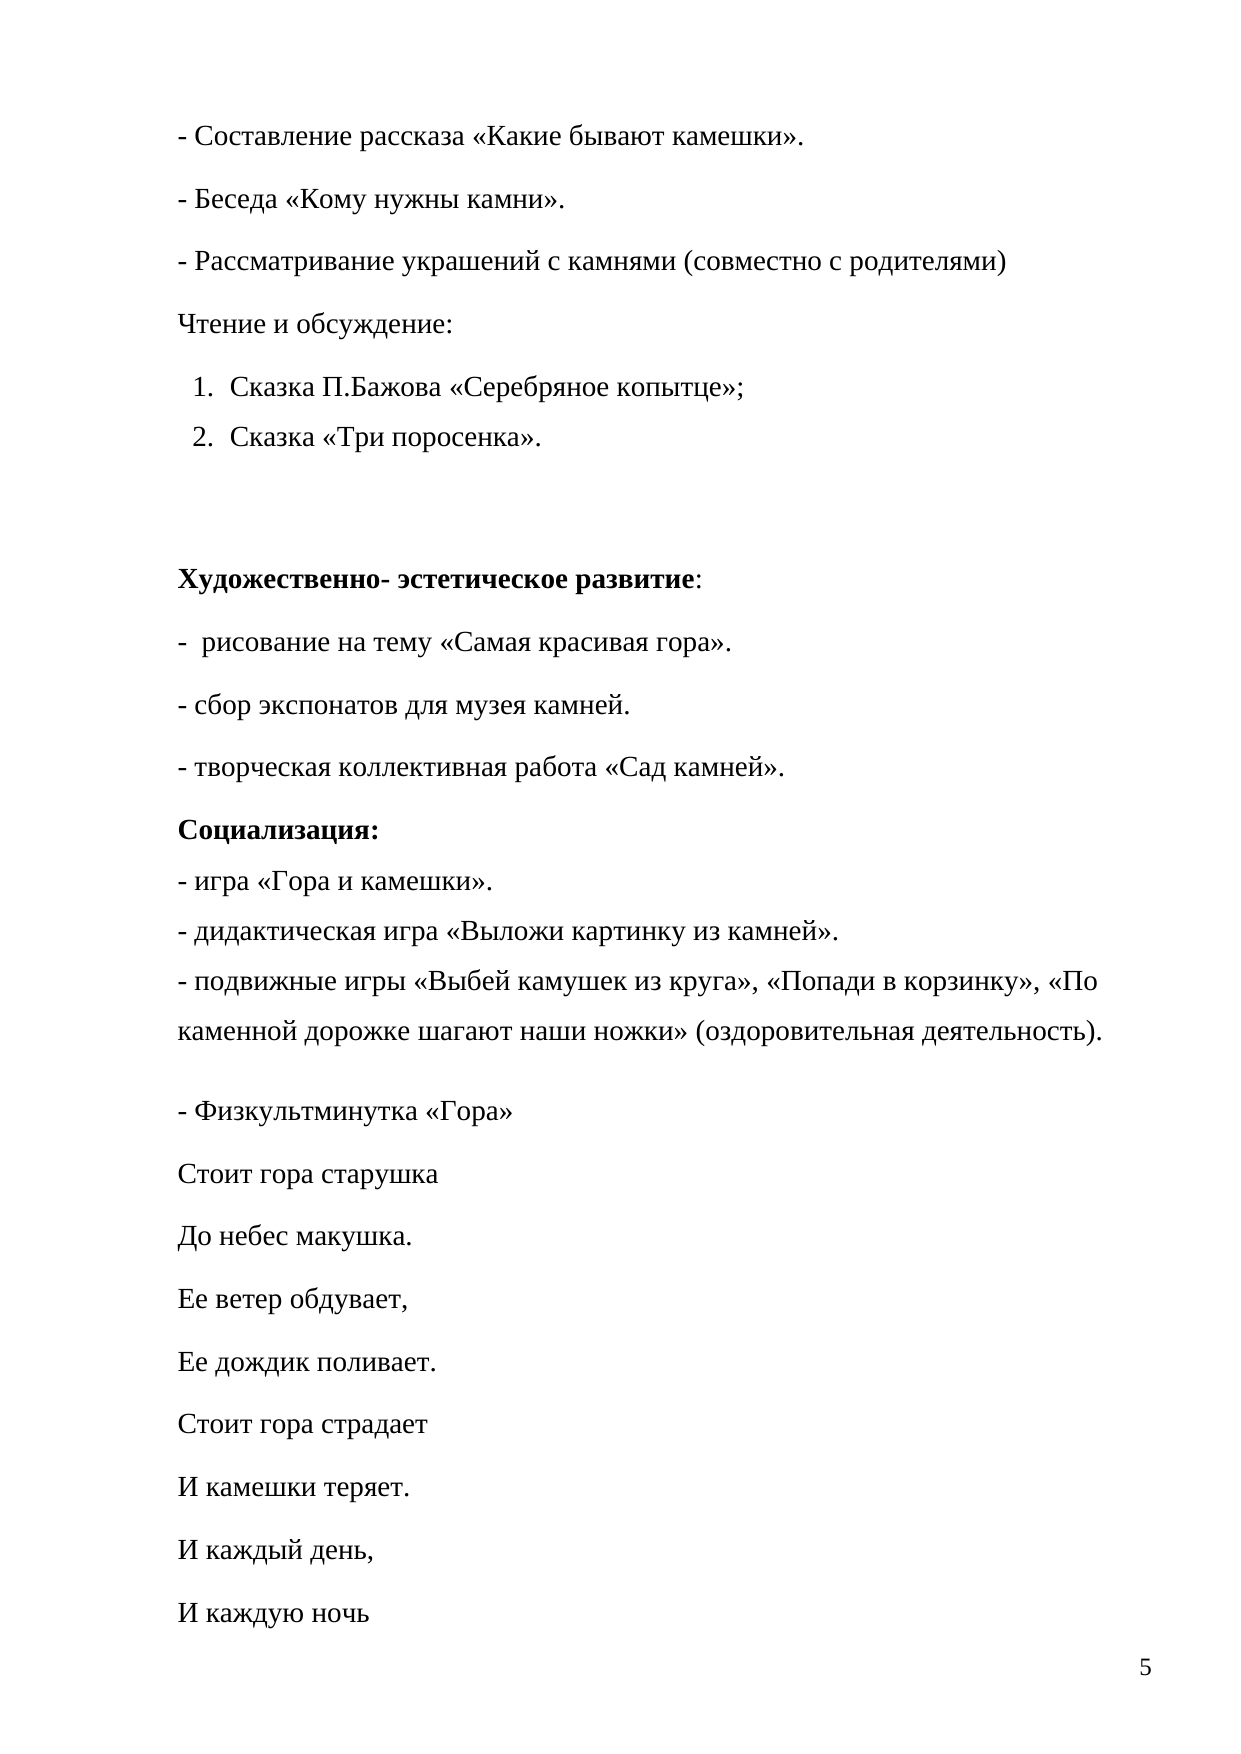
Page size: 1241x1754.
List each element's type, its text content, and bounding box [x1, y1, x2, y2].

text Стоит гора старушка [177, 1156, 1152, 1189]
text - сбор экспонатов для музея камней. [177, 687, 1152, 720]
text И камешки теряет. [177, 1469, 1152, 1503]
list Сказка «Три поросенка». [192, 419, 1152, 453]
text - игра «Гора и камешки». [177, 863, 1152, 896]
text Ее дождик поливает. [177, 1344, 1152, 1377]
text Чтение и обсуждение: [177, 306, 1152, 340]
text - дидактическая игра «Выложи картинку из камней». [177, 913, 1152, 946]
text - Беседа «Кому нужны камни». [177, 181, 1152, 214]
text - подвижные игры «Выбей камушек из круга», «Попади в корзинку», «По каменной дорожке шагают наши ножки» (оздоровительная деятельность). [177, 963, 1152, 1047]
text Стоит гора страдает [177, 1407, 1152, 1440]
text - Составление рассказа «Какие бывают камешки». [177, 118, 1152, 152]
text Социализация: [177, 812, 1152, 846]
text До небес макушка. [177, 1218, 1152, 1252]
text Ее ветер обдувает, [177, 1281, 1152, 1315]
text - Рассматривание украшений с камнями (совместно с родителями) [177, 243, 1152, 277]
text - рисование на тему «Самая красивая гора». [177, 624, 1152, 658]
text - творческая коллективная работа «Сад камней». [177, 749, 1152, 783]
text И каждый день, [177, 1532, 1152, 1566]
text И каждую ночь [177, 1595, 1152, 1628]
text - Физкультминутка «Гора» [177, 1093, 1152, 1127]
text Художественно- эстетическое развитие: [177, 561, 1152, 595]
list Сказка П.Бажова «Серебряное копытце»; [192, 369, 1152, 402]
